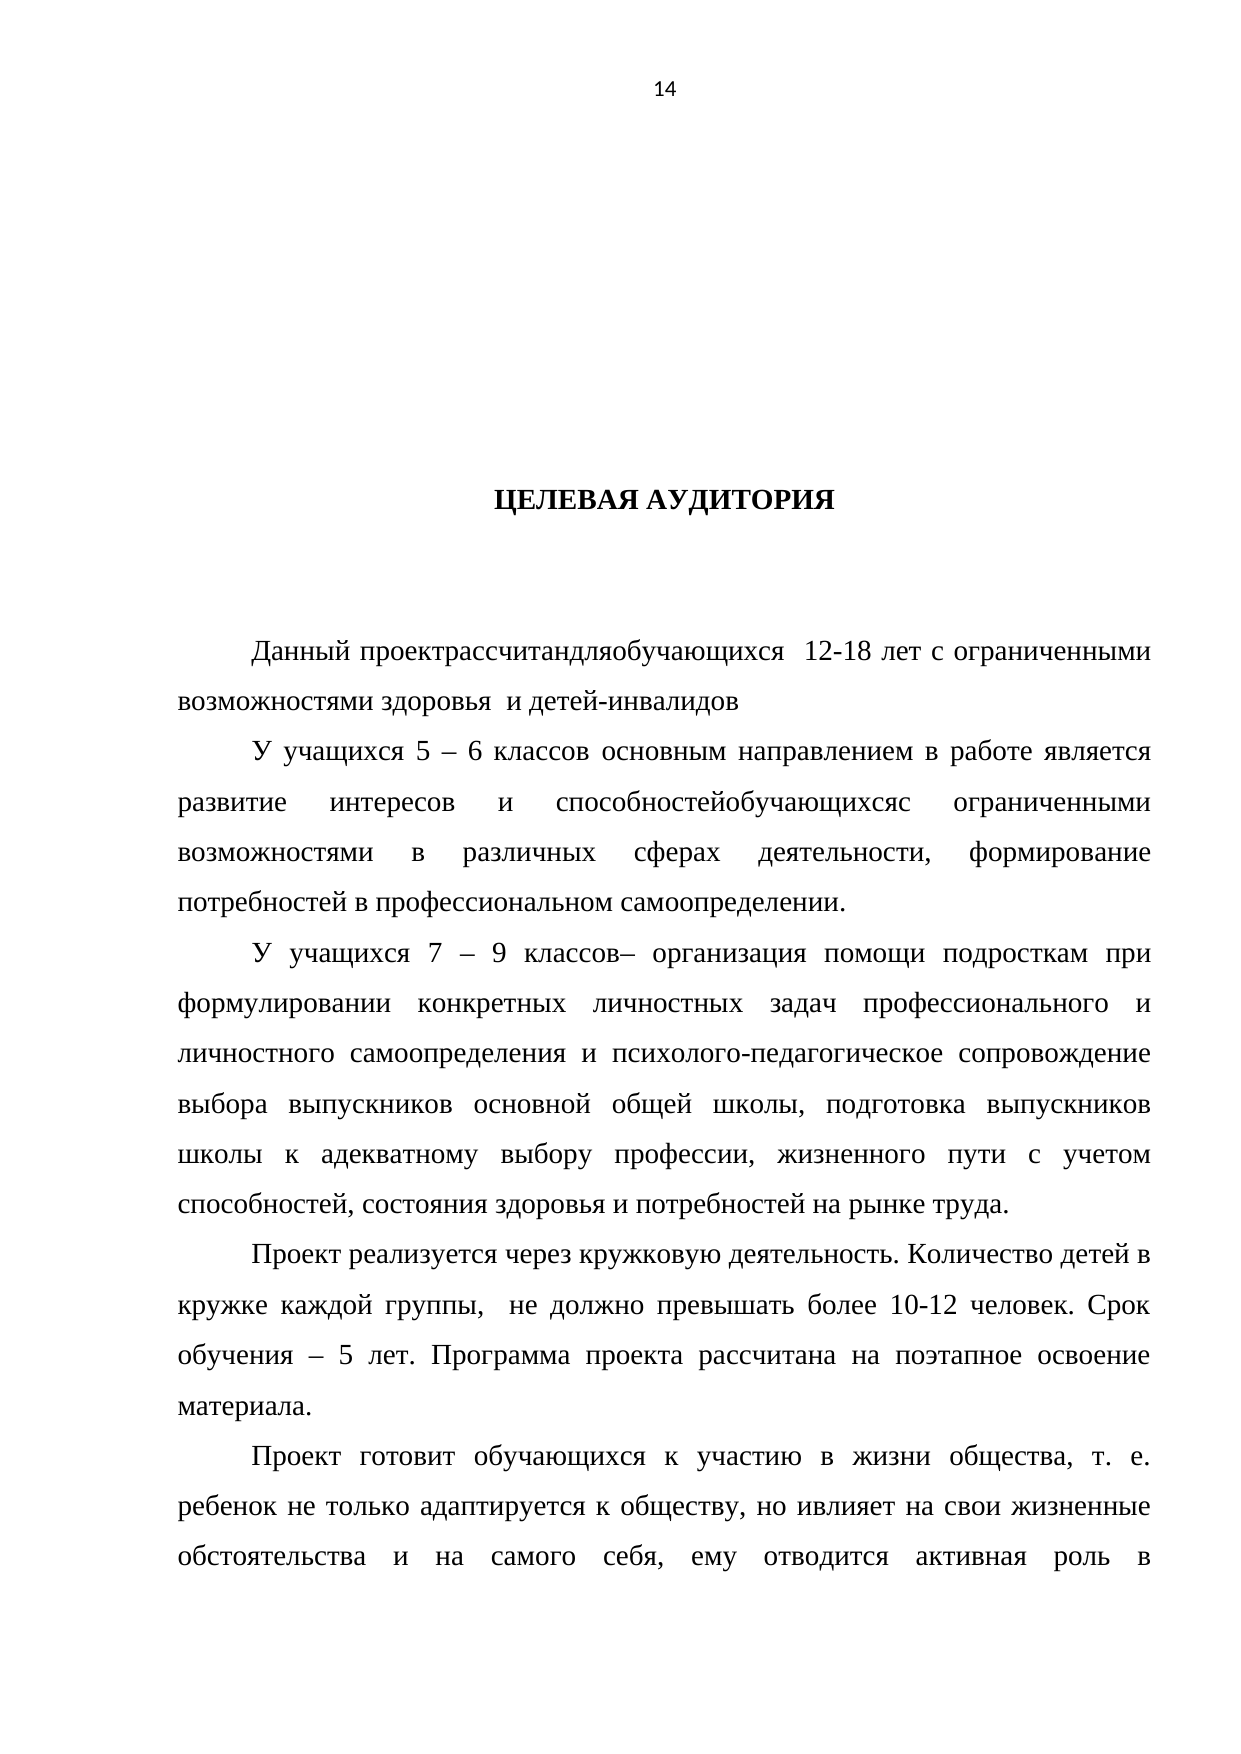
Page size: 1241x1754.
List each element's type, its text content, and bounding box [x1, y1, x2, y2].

text Проект реализуется через кружковую деятельность. Количество детей в кружке каждой группы, не должно превышать более 10-12 человек. Срок обучения – 5 лет. Программа проекта рассчитана на поэтапное освоение материала. [177, 1237, 1152, 1421]
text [177, 1438, 1152, 1572]
text У учащихся 5 – 6 классов основным направлением в работе является развитие интересов и способностейобучающихсяс ограниченными возможностями в различных сферах деятельности, формирование потребностей в профессиональном самоопределении. [177, 733, 1152, 918]
text Данный проектрассчитандляобучающихся 12-18 лет с ограниченными возможностями здоровья и детей-инвалидов [177, 633, 1152, 717]
text ЦЕЛЕВАЯ АУДИТОРИЯ [177, 482, 1152, 516]
text У учащихся 7 – 9 классов– организация помощи подросткам при формулировании конкретных личностных задач профессионального и личностного самоопределения и психолого-педагогическое сопровождение выбора выпускников основной общей школы, подготовка выпускников школы к адекватному выбору профессии, жизненного пути с учетом способностей, состояния здоровья и потребностей на рынке труда. [177, 935, 1152, 1220]
